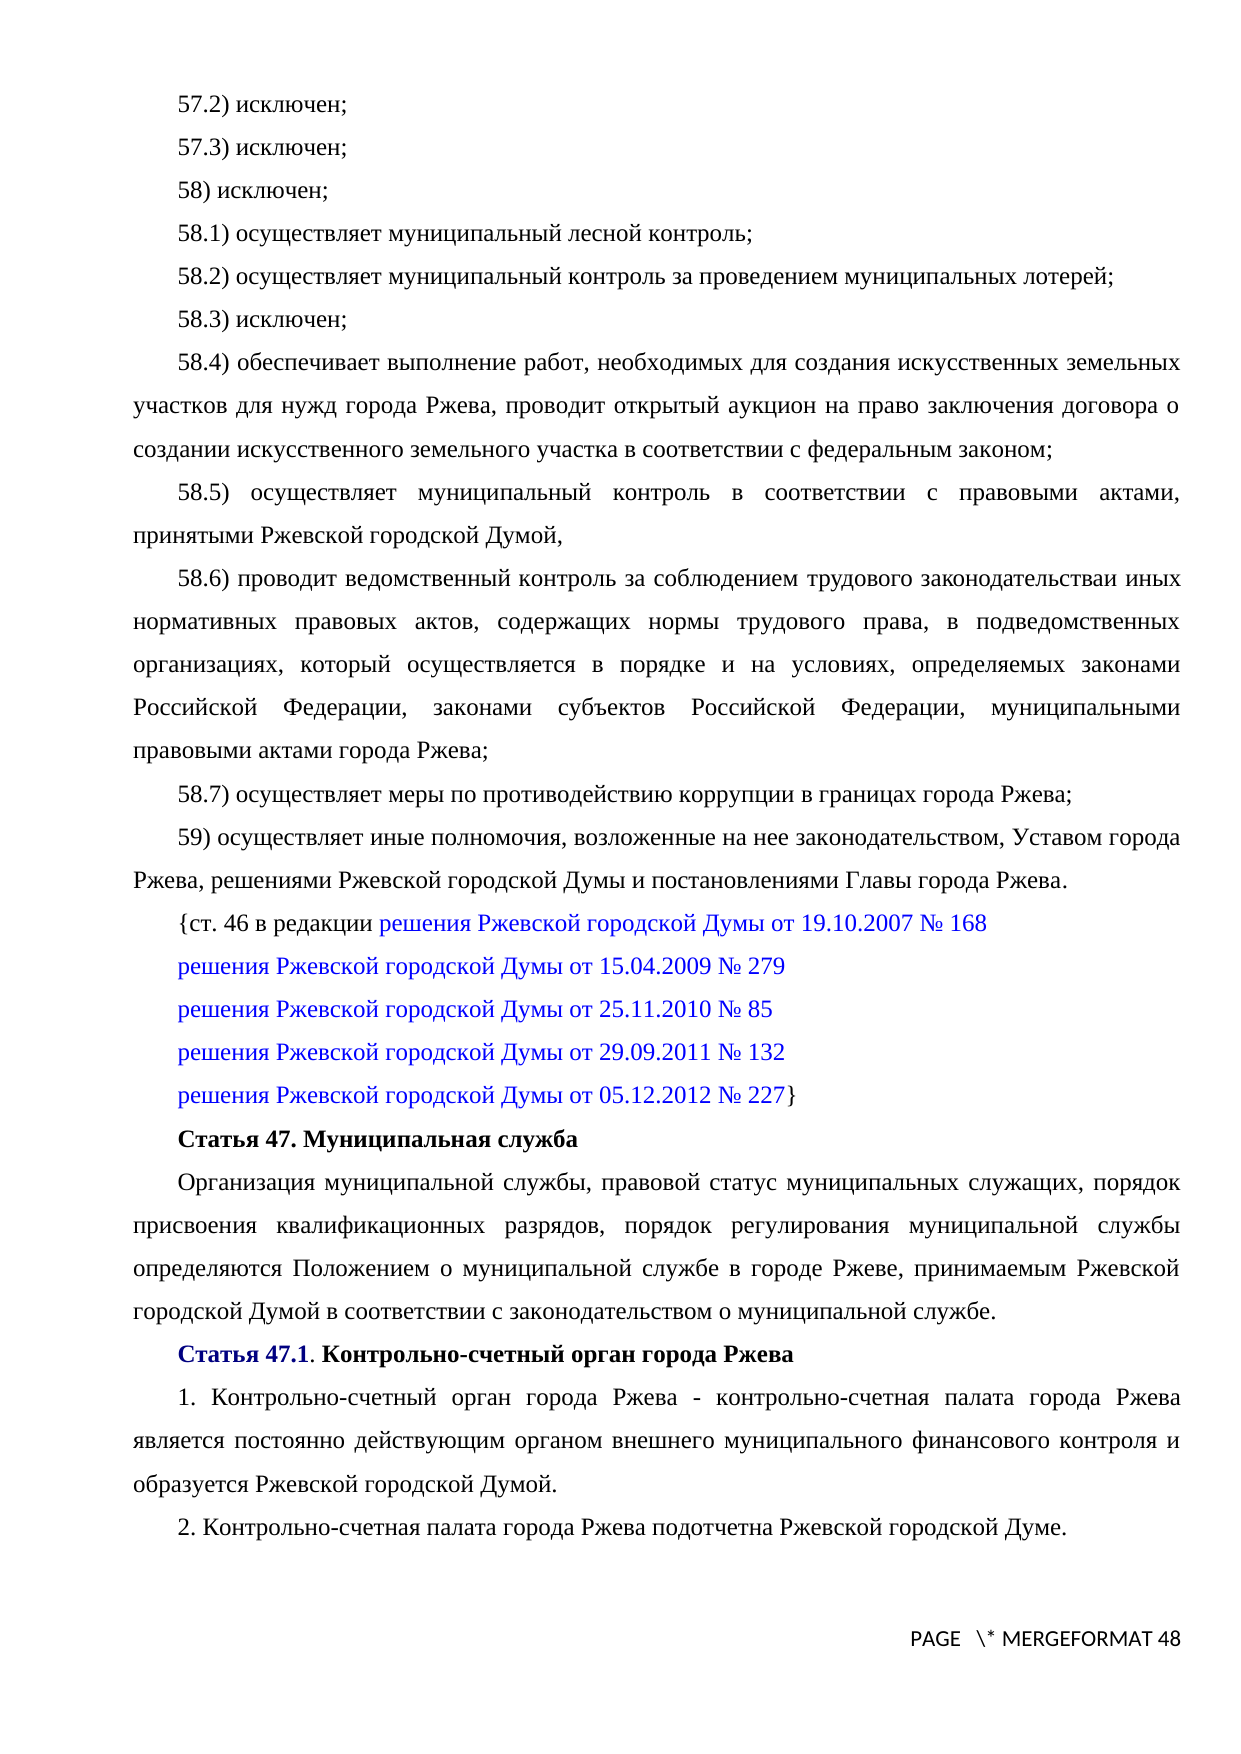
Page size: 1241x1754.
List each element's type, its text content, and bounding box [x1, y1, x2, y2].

text 58.5) осуществляет муниципальный контроль в соответствии с правовыми актами, принятыми Ржевской городской Думой, [133, 477, 1181, 549]
text 58.1) осуществляет муниципальный лесной контроль; [133, 218, 1181, 247]
text 58.2) осуществляет муниципальный контроль за проведением муниципальных лотерей; [133, 261, 1181, 290]
text 58.4) обеспечивает выполнение работ, необходимых для создания искусственных земельных участков для нужд города Ржева, проводит открытый аукцион на право заключения договора о создании искусственного земельного участка в соответствии с федеральным законом; [133, 347, 1181, 462]
text Статья 47.1. Контрольно-счетный орган города Ржева [133, 1339, 1181, 1368]
text решения Ржевской городской Думы от 05.12.2012 № 227} [133, 1081, 1181, 1109]
text 57.3) исключен; [133, 132, 1181, 161]
text решения Ржевской городской Думы от 15.04.2009 № 279 [133, 951, 1181, 980]
text 2. Контрольно-счетная палата города Ржева подотчетна Ржевской городской Думе. [133, 1512, 1181, 1541]
text Статья 47. Муниципальная служба [133, 1124, 1181, 1152]
text {ст. 46 в редакции решения Ржевской городской Думы от 19.10.2007 № 168 [133, 908, 1181, 937]
text решения Ржевской городской Думы от 29.09.2011 № 132 [133, 1037, 1181, 1066]
text 1. Контрольно-счетный орган города Ржева - контрольно-счетная палата города Ржева является постоянно действующим органом внешнего муниципального финансового контроля и образуется Ржевской городской Думой. [133, 1382, 1181, 1497]
text 57.2) исключен; [133, 89, 1181, 117]
text Организация муниципальной службы, правовой статус муниципальных служащих, порядок присвоения квалификационных разрядов, порядок регулирования муниципальной службы определяются Положением о муниципальной службе в городе Ржеве, принимаемым Ржевской городской Думой в соответствии с законодательством о муниципальной службе. [133, 1167, 1181, 1325]
text решения Ржевской городской Думы от 25.11.2010 № 85 [133, 994, 1181, 1023]
text 58.3) исключен; [133, 304, 1181, 333]
text 58.6) проводит ведомственный контроль за соблюдением трудового законодательстваи иных нормативных правовых актов, содержащих нормы трудового права, в подведомственных организациях, который осуществляется в порядке и на условиях, определяемых законами Российской Федерации, законами субъектов Российской Федерации, муниципальными правовыми актами города Ржева; [133, 563, 1181, 764]
text 58) исключен; [133, 175, 1181, 204]
text 58.7) осуществляет меры по противодействию коррупции в границах города Ржева; [133, 779, 1181, 807]
text 59) осуществляет иные полномочия, возложенные на нее законодательством, Уставом города Ржева, решениями Ржевской городской Думы и постановлениями Главы города Ржева. [133, 822, 1181, 894]
